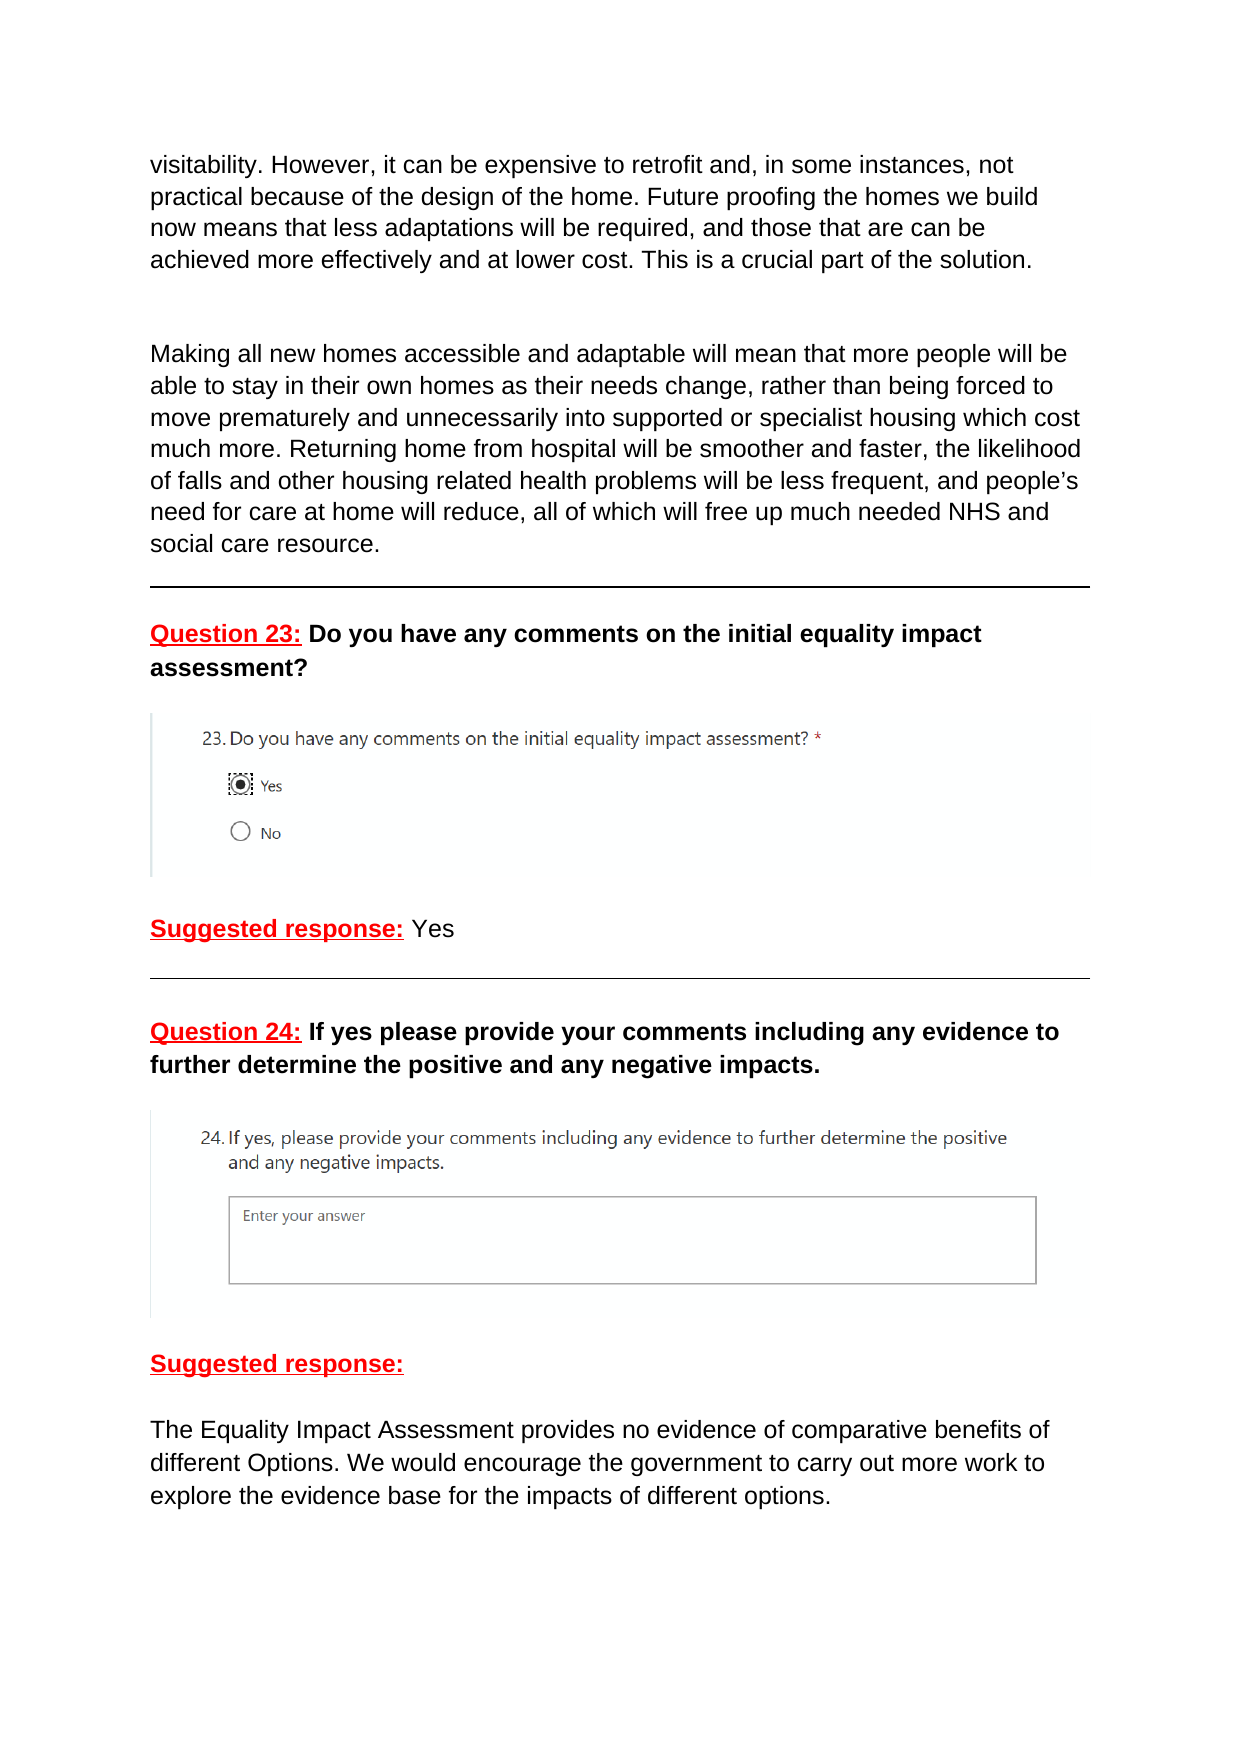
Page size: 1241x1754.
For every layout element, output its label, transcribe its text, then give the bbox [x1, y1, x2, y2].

text The Equality Impact Assessment provides no evidence of comparative benefits of different Options. We would encourage the government to carry out more work to explore the evidence base for the impacts of different options. [150, 1415, 1090, 1510]
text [150, 150, 1090, 273]
picture [150, 1110, 1091, 1318]
picture [150, 713, 1091, 877]
text Question 24: If yes please provide your comments including any evidence to further determine the positive and any negative impacts. [150, 1017, 1090, 1078]
text Making all new homes accessible and adaptable will mean that more people will be able to stay in their own homes as their needs change, rather than being forced to move prematurely and unnecessarily into supported or specialist housing which cost much more. Returning home from hospital will be smoother and faster, the likelihood of falls and other housing related health problems will be less frequent, and people’s need for care at home will reduce, all of which will free up much needed NHS and social care resource. [150, 339, 1090, 557]
text Question 23: Do you have any comments on the initial equality impact assessment? [150, 619, 1090, 681]
text Suggested response: [150, 1349, 1090, 1378]
text Suggested response: Yes [150, 881, 1090, 943]
